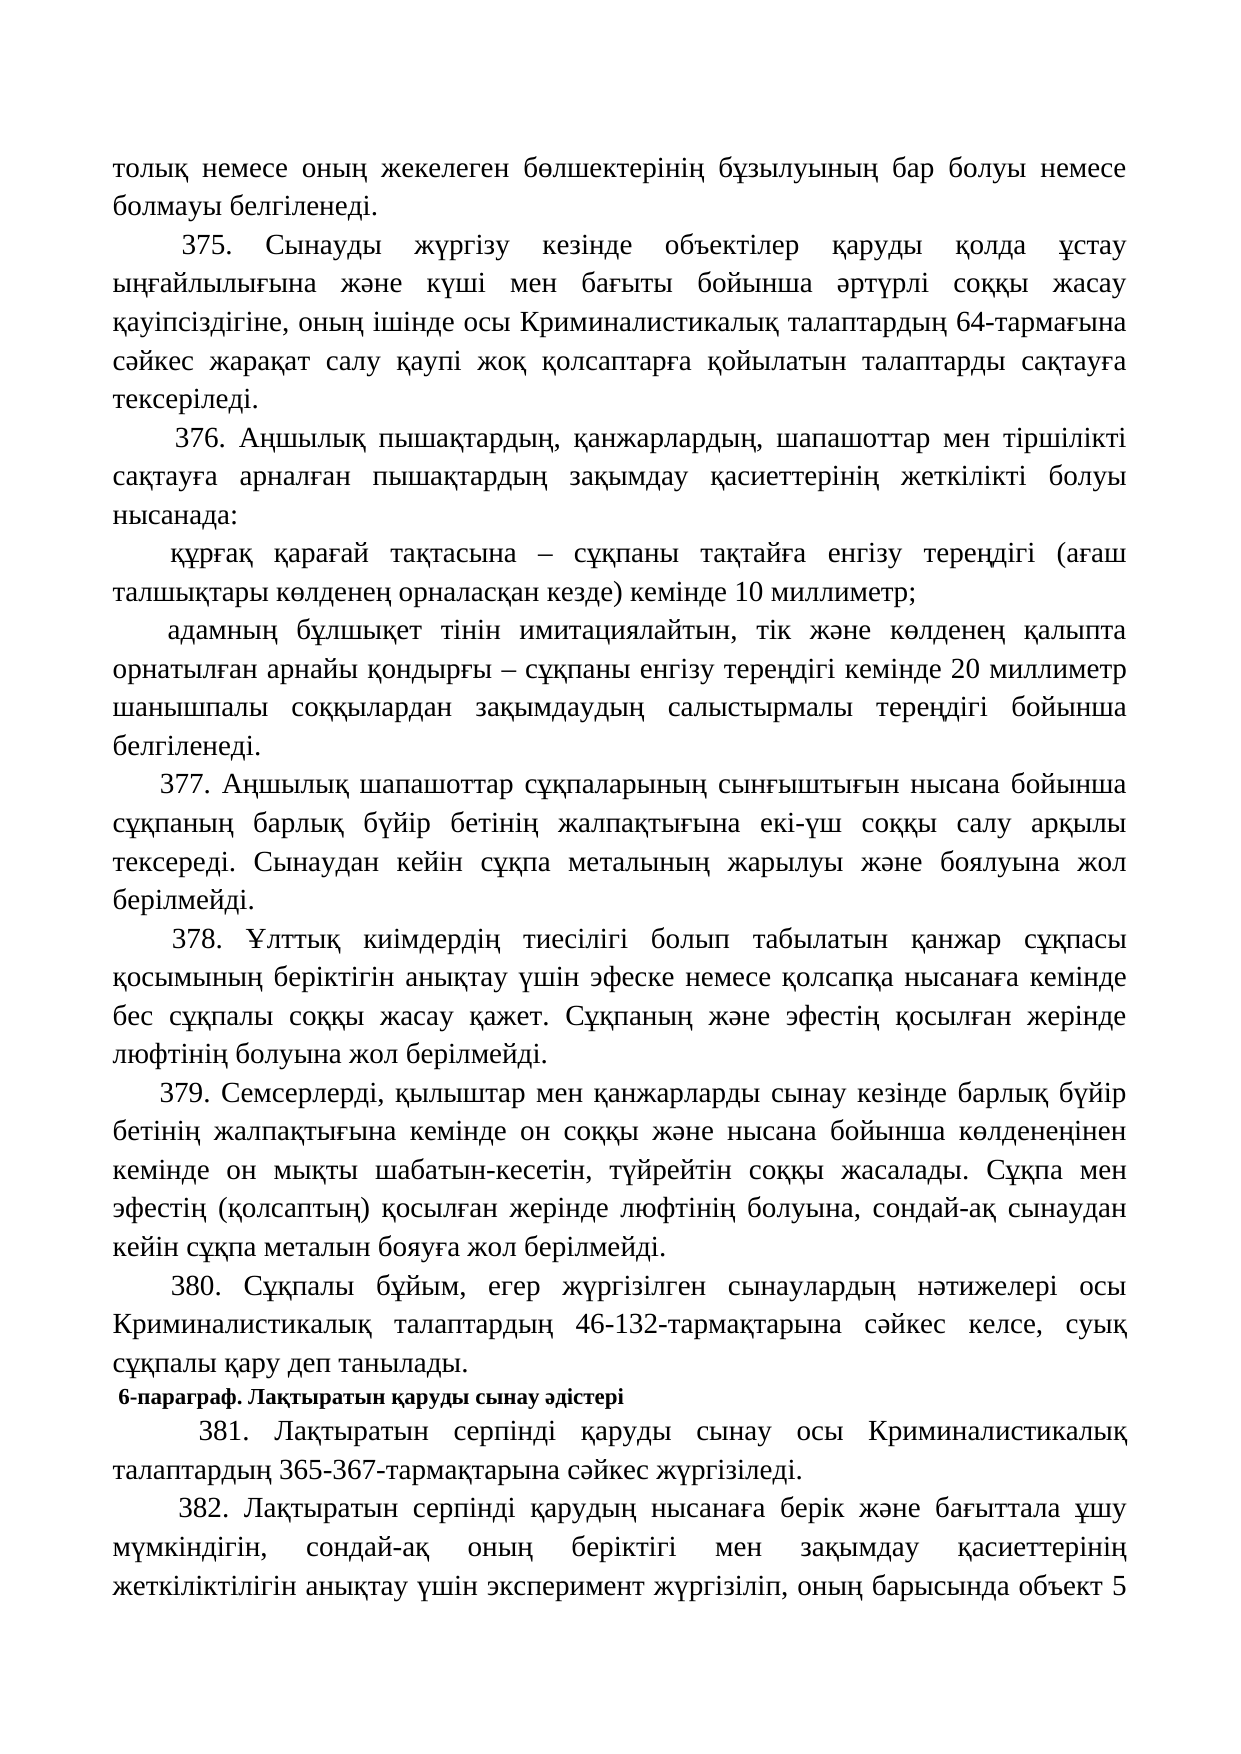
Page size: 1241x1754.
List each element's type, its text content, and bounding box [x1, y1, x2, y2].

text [112, 1491, 1128, 1601]
text 377. Аңшылық шапашоттар сұқпаларының сынғыштығын нысана бойынша сұқпаның барлық бүйір бетінің жалпақтығына екі-үш соққы салу арқылы тексереді. Сынаудан кейін сұқпа металының жарылуы және боялуына жол берілмейді. [112, 767, 1128, 916]
text 378. Ұлттық киімдердің тиесілігі болып табылатын қанжар сұқпасы қосымының беріктігін анықтау үшін эфеске немесе қолсапқа нысанаға кемінде бес сұқпалы соққы жасау қажет. Сұқпаның және эфестің қосылған жерінде люфтінің болуына жол берілмейді. [112, 921, 1128, 1070]
text 381. Лақтыратын серпінді қаруды сынау осы Криминалистикалық талаптардың 365-367-тармақтарына сәйкес жүргізіледі. [112, 1413, 1128, 1486]
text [112, 150, 1128, 222]
text 376. Аңшылық пышақтардың, қанжарлардың, шапашоттар мен тіршілікті сақтауға арналған пышақтардың зақымдау қасиеттерінің жеткілікті болуы нысанада: [112, 420, 1128, 530]
text 379. Семсерлерді, қылыштар мен қанжарларды сынау кезінде барлық бүйір бетінің жалпақтығына кемінде он соққы және нысана бойынша көлденеңінен кемінде он мықты шабатын-кесетін, түйрейтін соққы жасалады. Сұқпа мен эфестің (қолсаптың) қосылған жерінде люфтінің болуына, сондай-ақ сынаудан кейін сұқпа металын бояуға жол берілмейді. [112, 1075, 1128, 1263]
text 380. Сұқпалы бұйым, егер жүргізілген сынаулардың нәтижелері осы Криминалистикалық талаптардың 46-132-тармақтарына сәйкес келсе, суық сұқпалы қару деп танылады. [112, 1268, 1128, 1378]
text құрғақ қарағай тақтасына – сұқпаны тақтайға енгізу тереңдігі (ағаш талшықтары көлденең орналасқан кезде) кемінде 10 миллиметр; [112, 535, 1128, 607]
text 375. Сынауды жүргізу кезінде объектілер қаруды қолда ұстау ыңғайлылығына және күші мен бағыты бойынша әртүрлі соққы жасау қауіпсіздігіне, оның ішінде осы Криминалистикалық талаптардың 64-тармағына сәйкес жарақат салу қаупі жоқ қолсаптарға қойылатын талаптарды сақтауға тексеріледі. [112, 227, 1128, 415]
text 6-параграф. Лақтыратын қаруды сынау әдістері [112, 1383, 1128, 1410]
text адамның бұлшықет тінін имитациялайтын, тік және көлденең қалыпта орнатылған арнайы қондырғы – сұқпаны енгізу тереңдігі кемінде 20 миллиметр шанышпалы соққылардан зақымдаудың салыстырмалы тереңдігі бойынша белгіленеді. [112, 612, 1128, 762]
